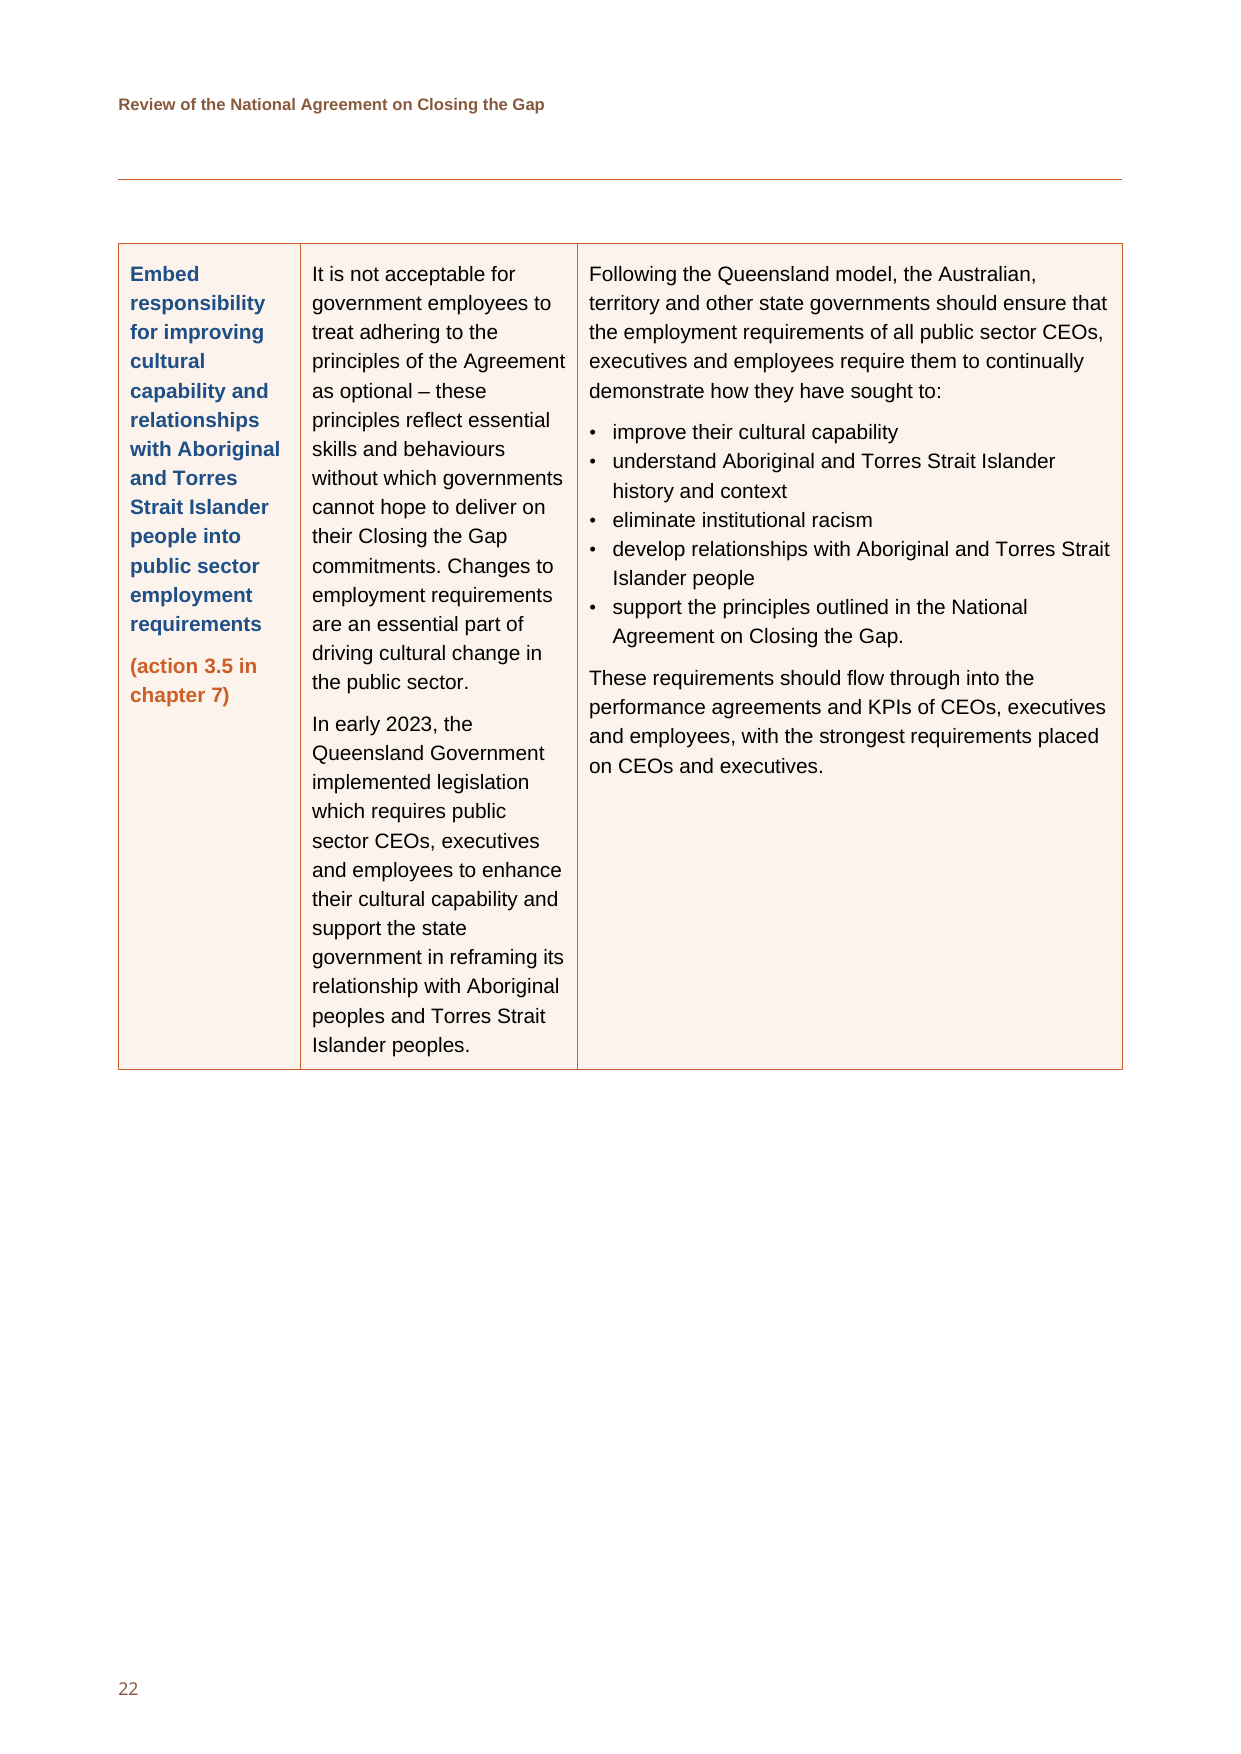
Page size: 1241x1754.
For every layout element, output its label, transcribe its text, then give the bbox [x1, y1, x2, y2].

table_cell Following the Queensland model, the Australian, territory and other state governments should ensure that the employment requirements of all public sector CEOs, executives and employees require them to continually demonstrate how they have sought to: improve their cultural capability understand Aboriginal and Torres Strait Islander history and context eliminate institutional racism develop relationships with Aboriginal and Torres Strait Islander people support the principles outlined in the National Agreement on Closing the Gap. These requirements should flow through into the performance agreements and KPIs of CEOs, executives and employees, with the strongest requirements placed on CEOs and executives. [578, 244, 1122, 1069]
table_cell Embed responsibility for improving cultural capability and relationships with Aboriginal and Torres Strait Islander people into public sector employment requirements (action 3.5 in chapter 7) [119, 244, 300, 1069]
table_cell It is not acceptable for government employees to treat adhering to the principles of the Agreement as optional – these principles reflect essential skills and behaviours without which governments cannot hope to deliver on their Closing the Gap commitments. Changes to employment requirements are an essential part of driving cultural change in the public sector. In early 2023, the Queensland Government implemented legislation which requires public sector CEOs, executives and employees to enhance their cultural capability and support the state government in reframing its relationship with Aboriginal peoples and Torres Strait Islander peoples. [301, 244, 577, 1069]
